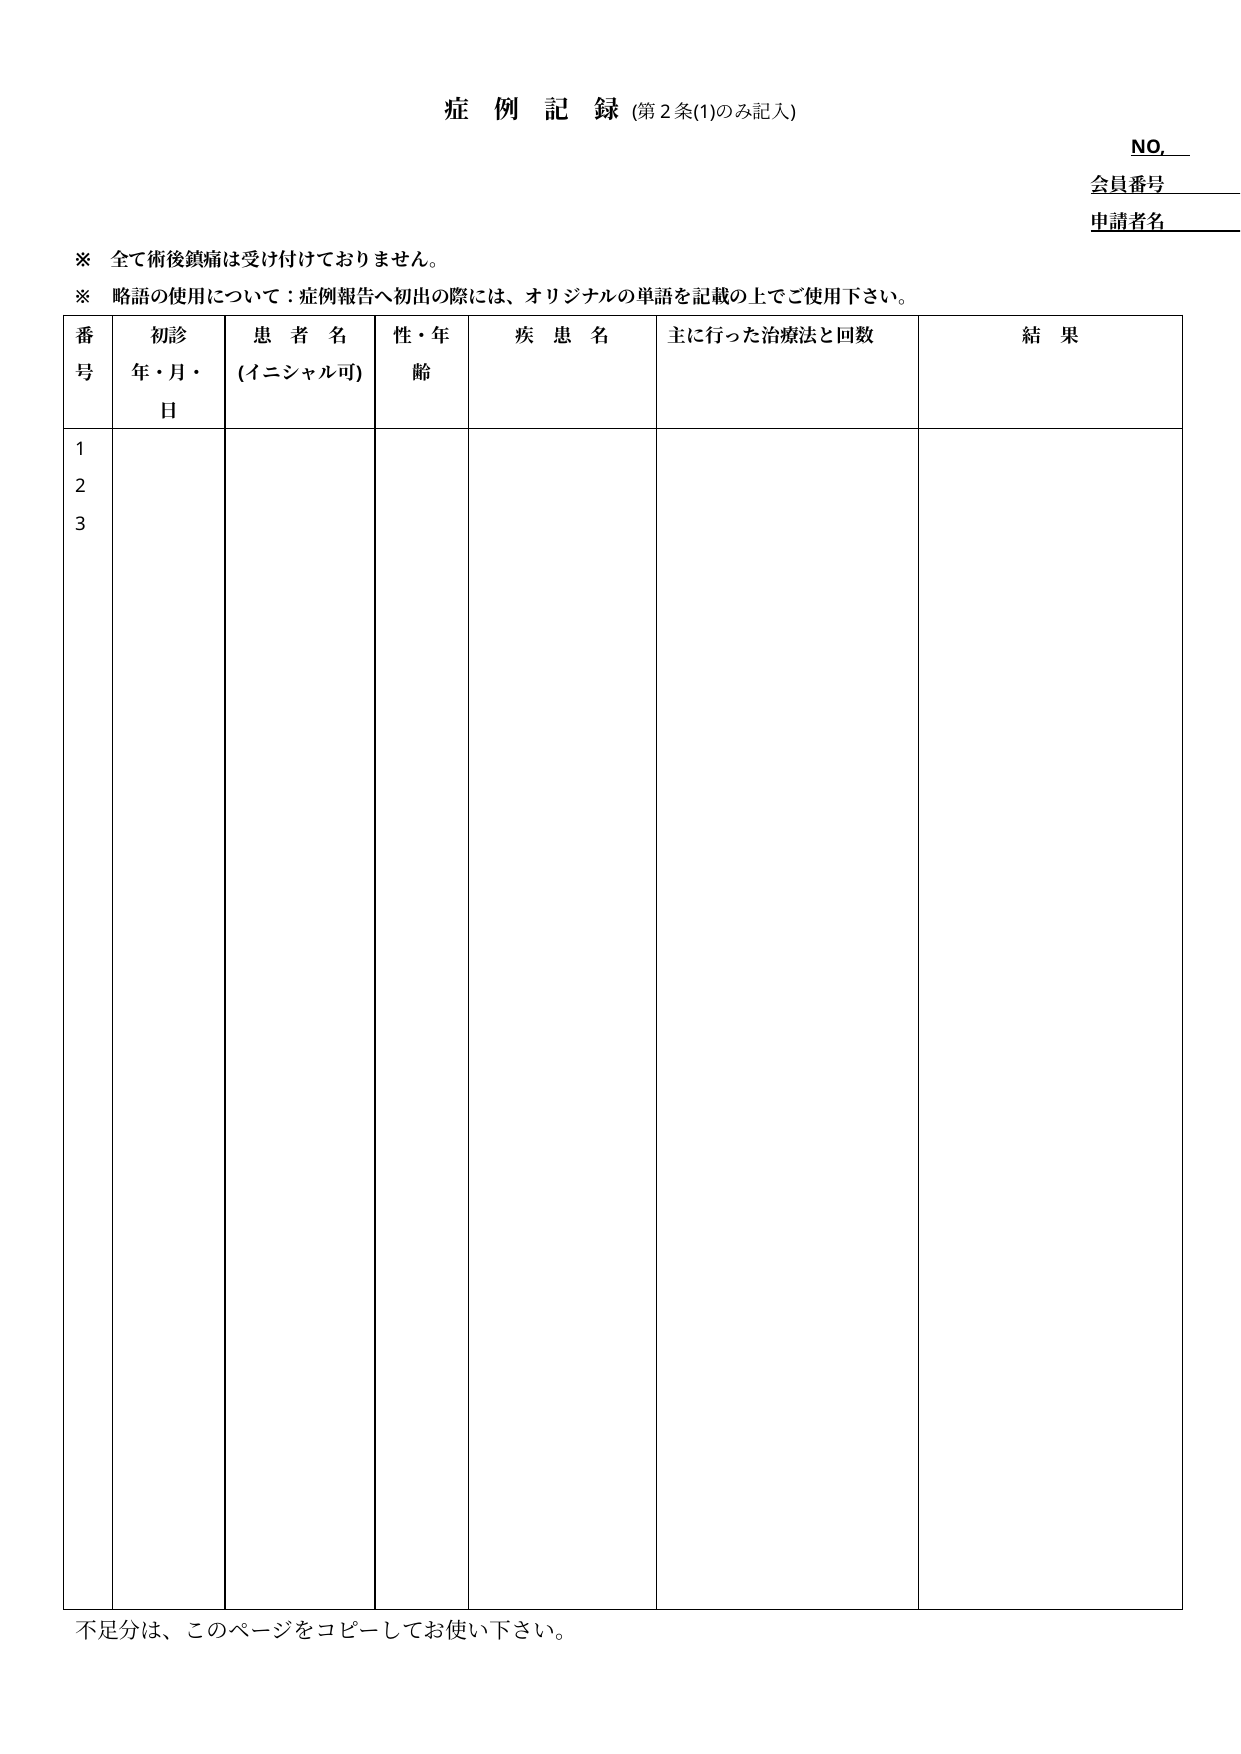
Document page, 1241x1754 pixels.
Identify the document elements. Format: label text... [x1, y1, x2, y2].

text NO, [75, 127, 1165, 164]
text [75, 89, 1165, 127]
table_cell 1 2 3 [64, 429, 112, 1609]
table_cell [919, 429, 1182, 1609]
table_header 患 者 名 (イニシャル可) [226, 316, 374, 428]
table_header 番号 [64, 316, 112, 428]
text ※ 全て術後鎮痛は受け付けておりません。 [75, 239, 1165, 277]
text 申請者名 [75, 202, 1165, 239]
table_header 性・年齢 [376, 316, 468, 428]
table_header 疾 患 名 [469, 316, 656, 428]
table_header 主に行った治療法と回数 [657, 316, 918, 428]
table_cell [657, 429, 918, 1609]
list 略語の使用について：症例報告へ初出の際には、オリジナルの単語を記載の上でご使用下さい。 [75, 277, 1165, 314]
table_header 初診 年・月・日 [113, 316, 224, 428]
table_cell [226, 429, 374, 1609]
text 不足分は、このページをコピーしてお使い下さい。 [75, 1610, 1165, 1648]
table_cell [113, 429, 224, 1609]
text 会員番号 [75, 164, 1165, 202]
table_header 結 果 [919, 316, 1182, 428]
table_cell [376, 429, 468, 1609]
table_cell [469, 429, 656, 1609]
